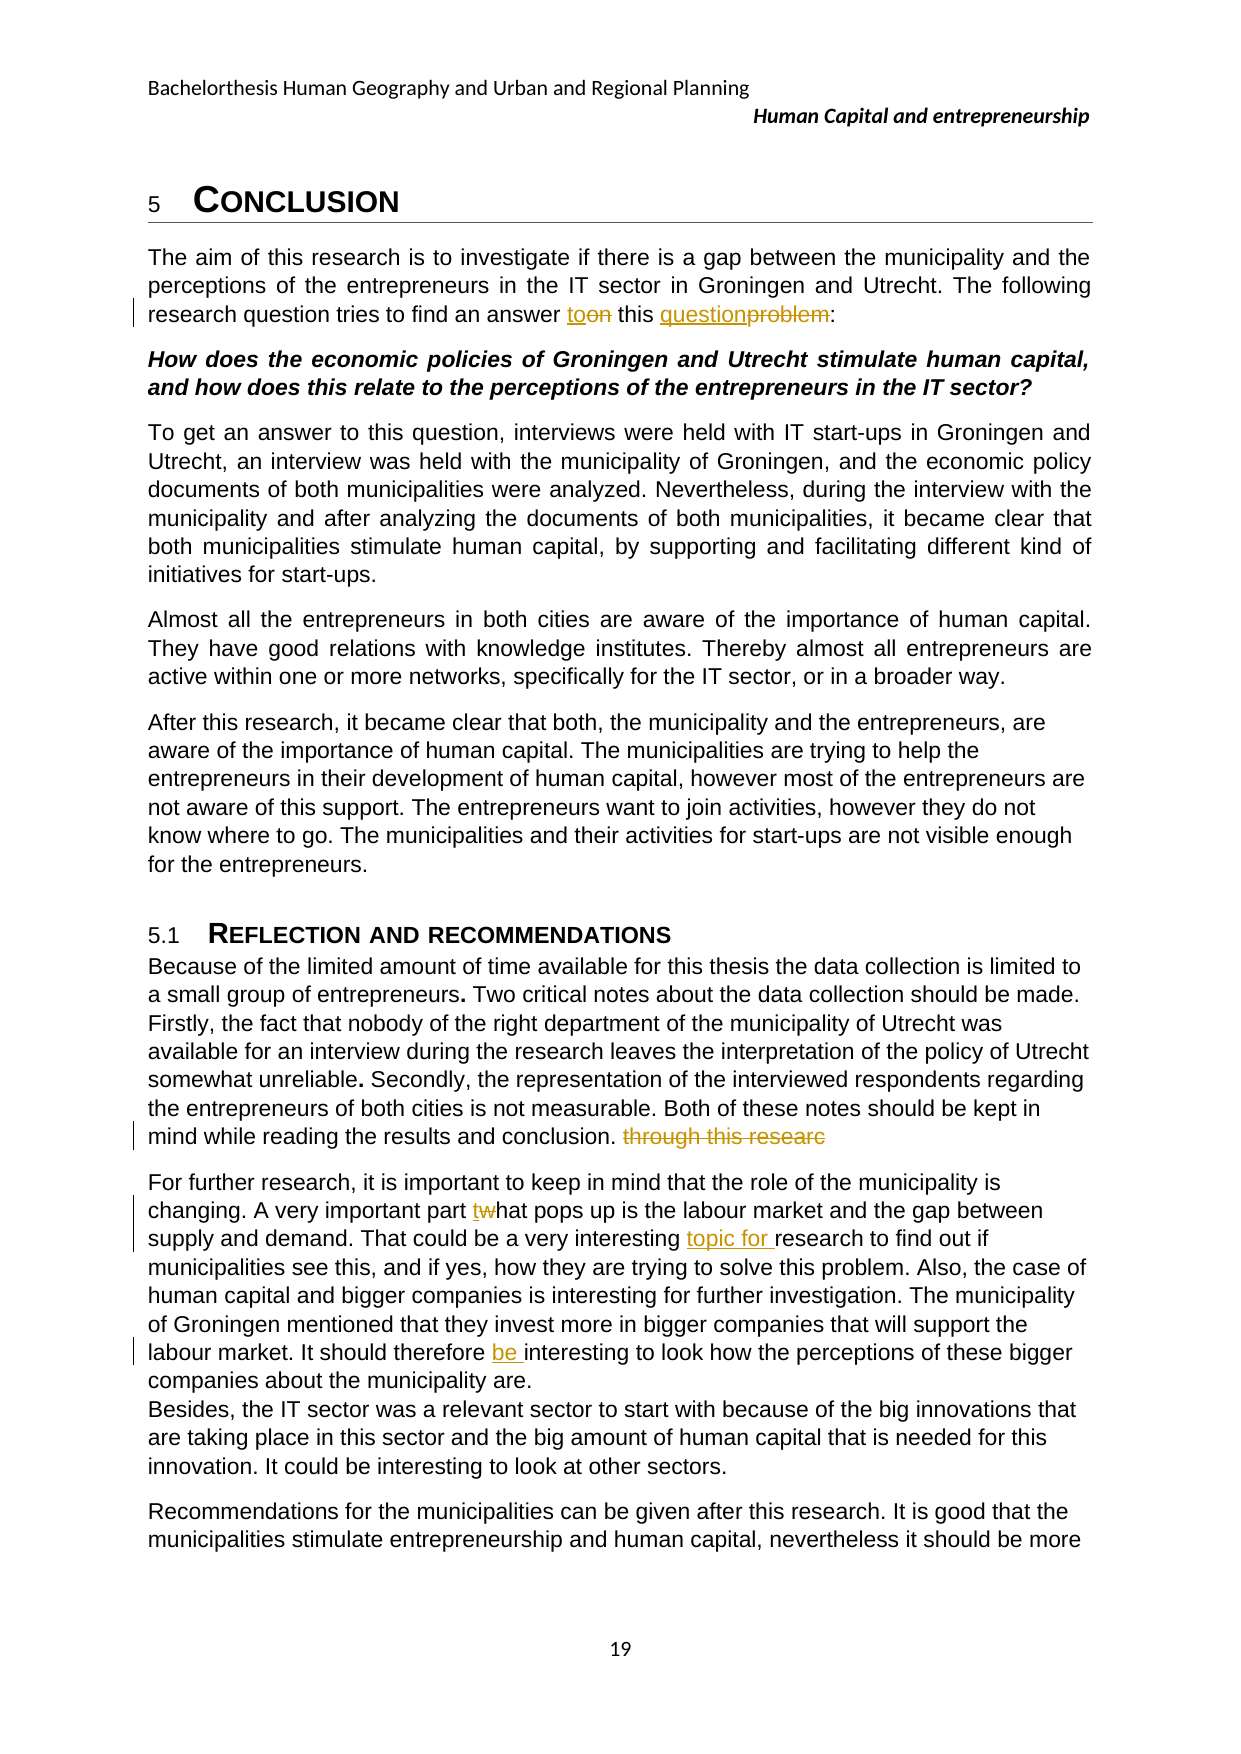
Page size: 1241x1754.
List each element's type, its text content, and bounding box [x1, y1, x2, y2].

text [148, 1498, 1093, 1553]
text After this research, it became clear that both, the municipality and the entrepreneurs, are aware of the importance of human capital. The municipalities are trying to help the entrepreneurs in their development of human capital, however most of the entrepreneurs are not aware of this support. The entrepreneurs want to join activities, however they do not know where to go. The municipalities and their activities for start-ups are not visible enough for the entrepreneurs. [148, 708, 1093, 877]
text To get an answer to this question, interviews were held with IT start-ups in Groningen and Utrecht, an interview was held with the municipality of Groningen, and the economic policy documents of both municipalities were analyzed. Nevertheless, during the interview with the municipality and after analyzing the documents of both municipalities, it became clear that both municipalities stimulate human capital, by supporting and facilitating different kind of initiatives for start-ups. [148, 419, 1093, 588]
text The aim of this research is to investigate if there is a gap between the municipality and the perceptions of the entrepreneurs in the IT sector in Groningen and Utrecht. The following research question tries to find an answer this : [148, 244, 1093, 327]
subtitle Reflection and recommendations [148, 917, 1093, 950]
text Almost all the entrepreneurs in both cities are aware of the importance of human capital. They have good relations with knowledge institutes. Thereby almost all entrepreneurs are active within one or more networks, specifically for the IT sector, or in a broader way. [148, 606, 1093, 690]
text Because of the limited amount of time available for this thesis the data collection is limited to a small group of entrepreneurs. Two critical notes about the data collection should be made. Firstly, the fact that nobody of the right department of the municipality of Utrecht was available for an interview during the research leaves the interpretation of the policy of Utrecht somewhat unreliable. Secondly, the representation of the interviewed respondents regarding the entrepreneurs of both cities is not measurable. Both of these notes should be kept in mind while reading the results and conclusion. [148, 953, 1093, 1150]
text For further research, it is important to keep in mind that the role of the municipality is changing. A very important part hat pops up is the labour market and the gap between supply and demand. That could be a very interesting research to find out if municipalities see this, and if yes, how they are trying to solve this problem. Also, the case of human capital and bigger companies is interesting for further investigation. The municipality of Groningen mentioned that they invest more in bigger companies that will support the labour market. It should therefore interesting to look how the perceptions of these bigger companies about the municipality are. Besides, the IT sector was a relevant sector to start with because of the big innovations that are taking place in this sector and the big amount of human capital that is needed for this innovation. It could be interesting to look at other sectors. [148, 1168, 1093, 1479]
text How does the economic policies of Groningen and Utrecht stimulate human capital, and how does this relate to the perceptions of the entrepreneurs in the IT sector? [148, 346, 1093, 400]
subtitle Conclusion [148, 177, 1093, 222]
